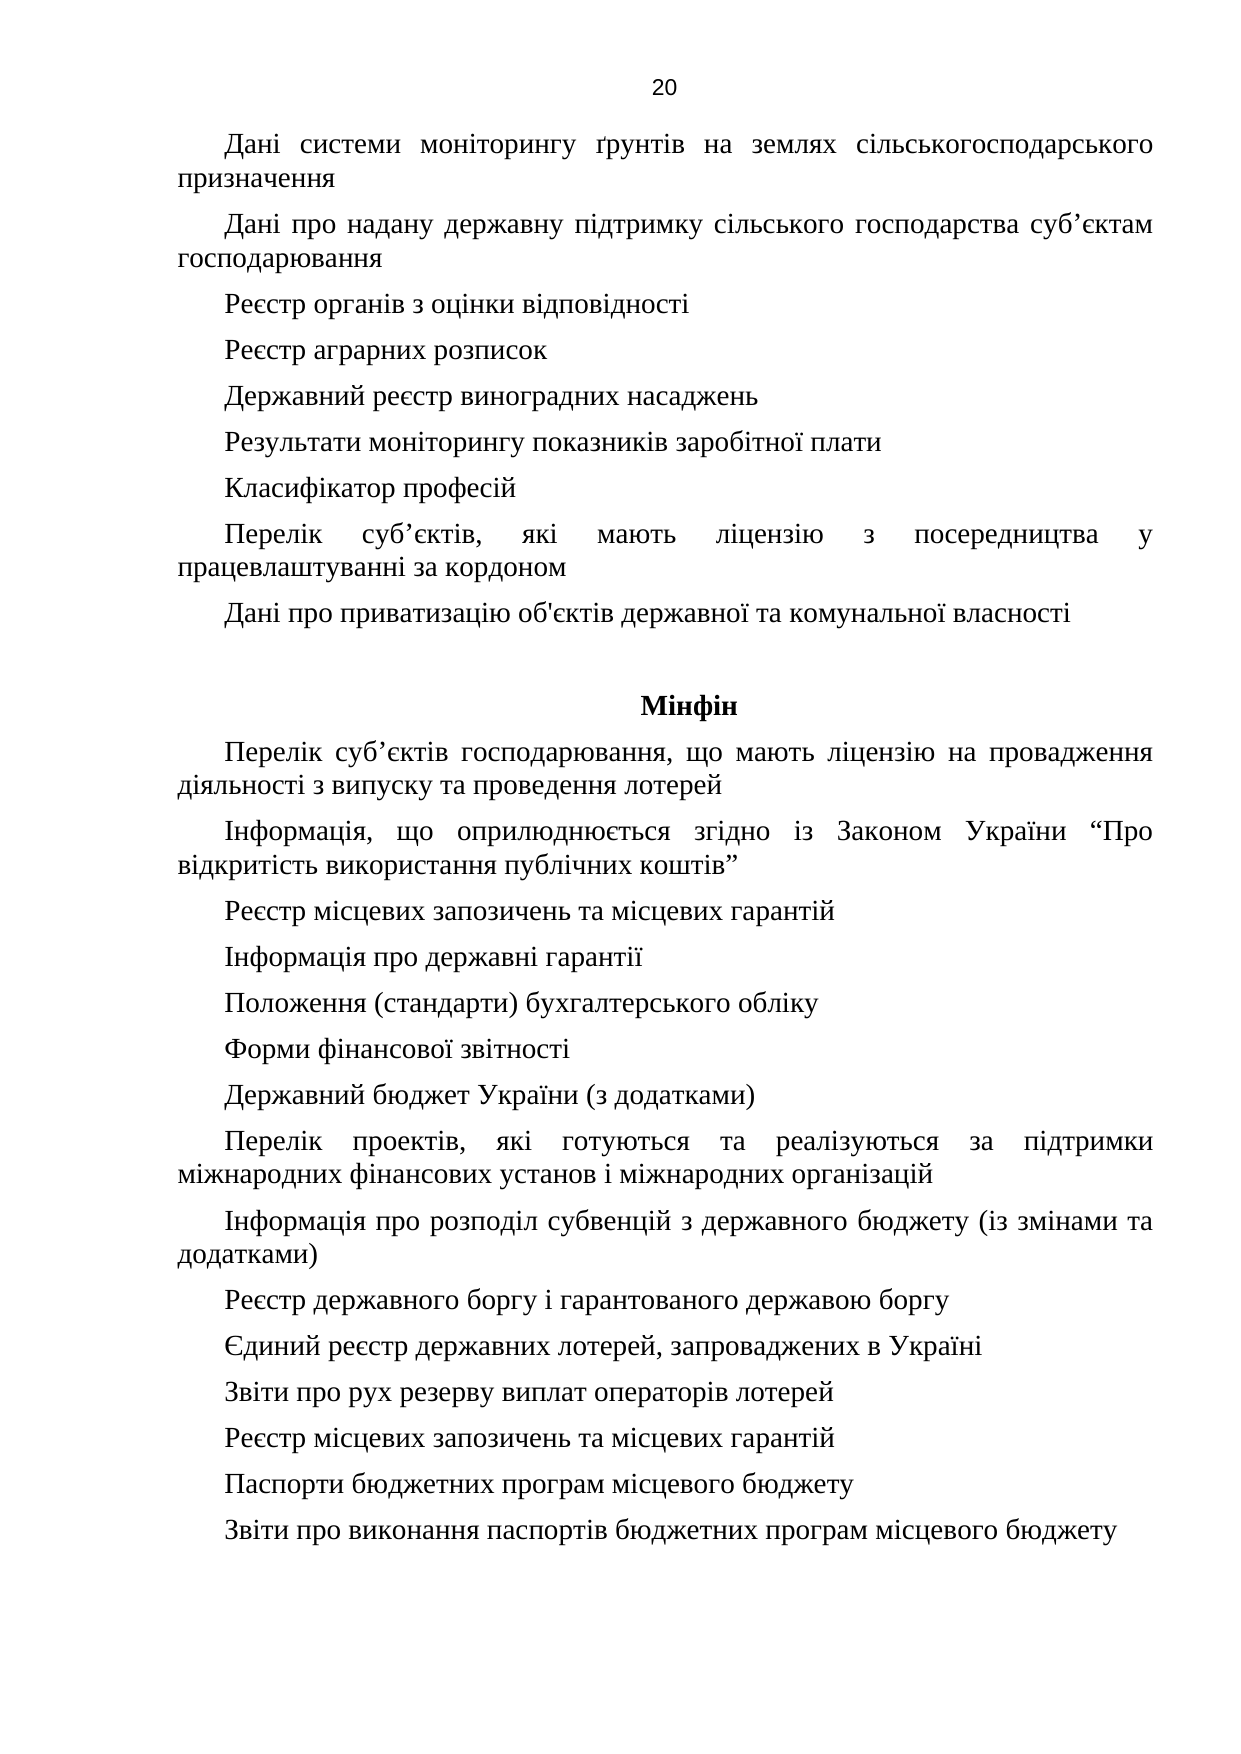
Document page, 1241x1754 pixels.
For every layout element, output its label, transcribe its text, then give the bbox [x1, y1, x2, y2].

text Дані про надану державну підтримку сільського господарства суб’єктам господарювання [177, 206, 1154, 273]
text Реєстр державного боргу і гарантованого державою боргу [177, 1282, 1154, 1316]
text Реєстр аграрних розписок [177, 332, 1154, 365]
text Звіти про виконання паспортів бюджетних програм місцевого бюджету [177, 1512, 1154, 1546]
text Реєстр місцевих запозичень та місцевих гарантій [177, 1420, 1154, 1454]
text Дані системи моніторингу ґрунтів на землях сільськогосподарського призначення [177, 127, 1154, 194]
text Інформація про розподіл субвенцій з державного бюджету (із змінами та додатками) [177, 1203, 1154, 1270]
text Інформація, що оприлюднюється згідно із Законом України “Про відкритість використання публічних коштів” [177, 813, 1154, 880]
text Дані про приватизацію об'єктів державної та комунальної власності [177, 596, 1154, 629]
text Реєстр органів з оцінки відповідності [177, 286, 1154, 319]
text Мінфін [177, 688, 1154, 721]
text Єдиний реєстр державних лотерей, запроваджених в Україні [177, 1328, 1154, 1362]
text Паспорти бюджетних програм місцевого бюджету [177, 1466, 1154, 1500]
text Інформація про державні гарантії [177, 939, 1154, 972]
text Перелік проектів, які готуються та реалізуються за підтримки міжнародних фінансових установ і міжнародних організацій [177, 1123, 1154, 1190]
text Реєстр місцевих запозичень та місцевих гарантій [177, 893, 1154, 926]
text Форми фінансової звітності [177, 1031, 1154, 1064]
text Положення (стандарти) бухгалтерського обліку [177, 985, 1154, 1018]
text Класифікатор професій [177, 470, 1154, 503]
text Звіти про рух резерву виплат операторів лотерей [177, 1374, 1154, 1408]
text Результати моніторингу показників заробітної плати [177, 424, 1154, 457]
text Державний реєстр виноградних насаджень [177, 378, 1154, 411]
text Державний бюджет України (з додатками) [177, 1077, 1154, 1111]
text Перелік суб’єктів, які мають ліцензію з посередництва у працевлаштуванні за кордоном [177, 516, 1154, 583]
text Перелік суб’єктів господарювання, що мають ліцензію на провадження діяльності з випуску та проведення лотерей [177, 734, 1154, 801]
